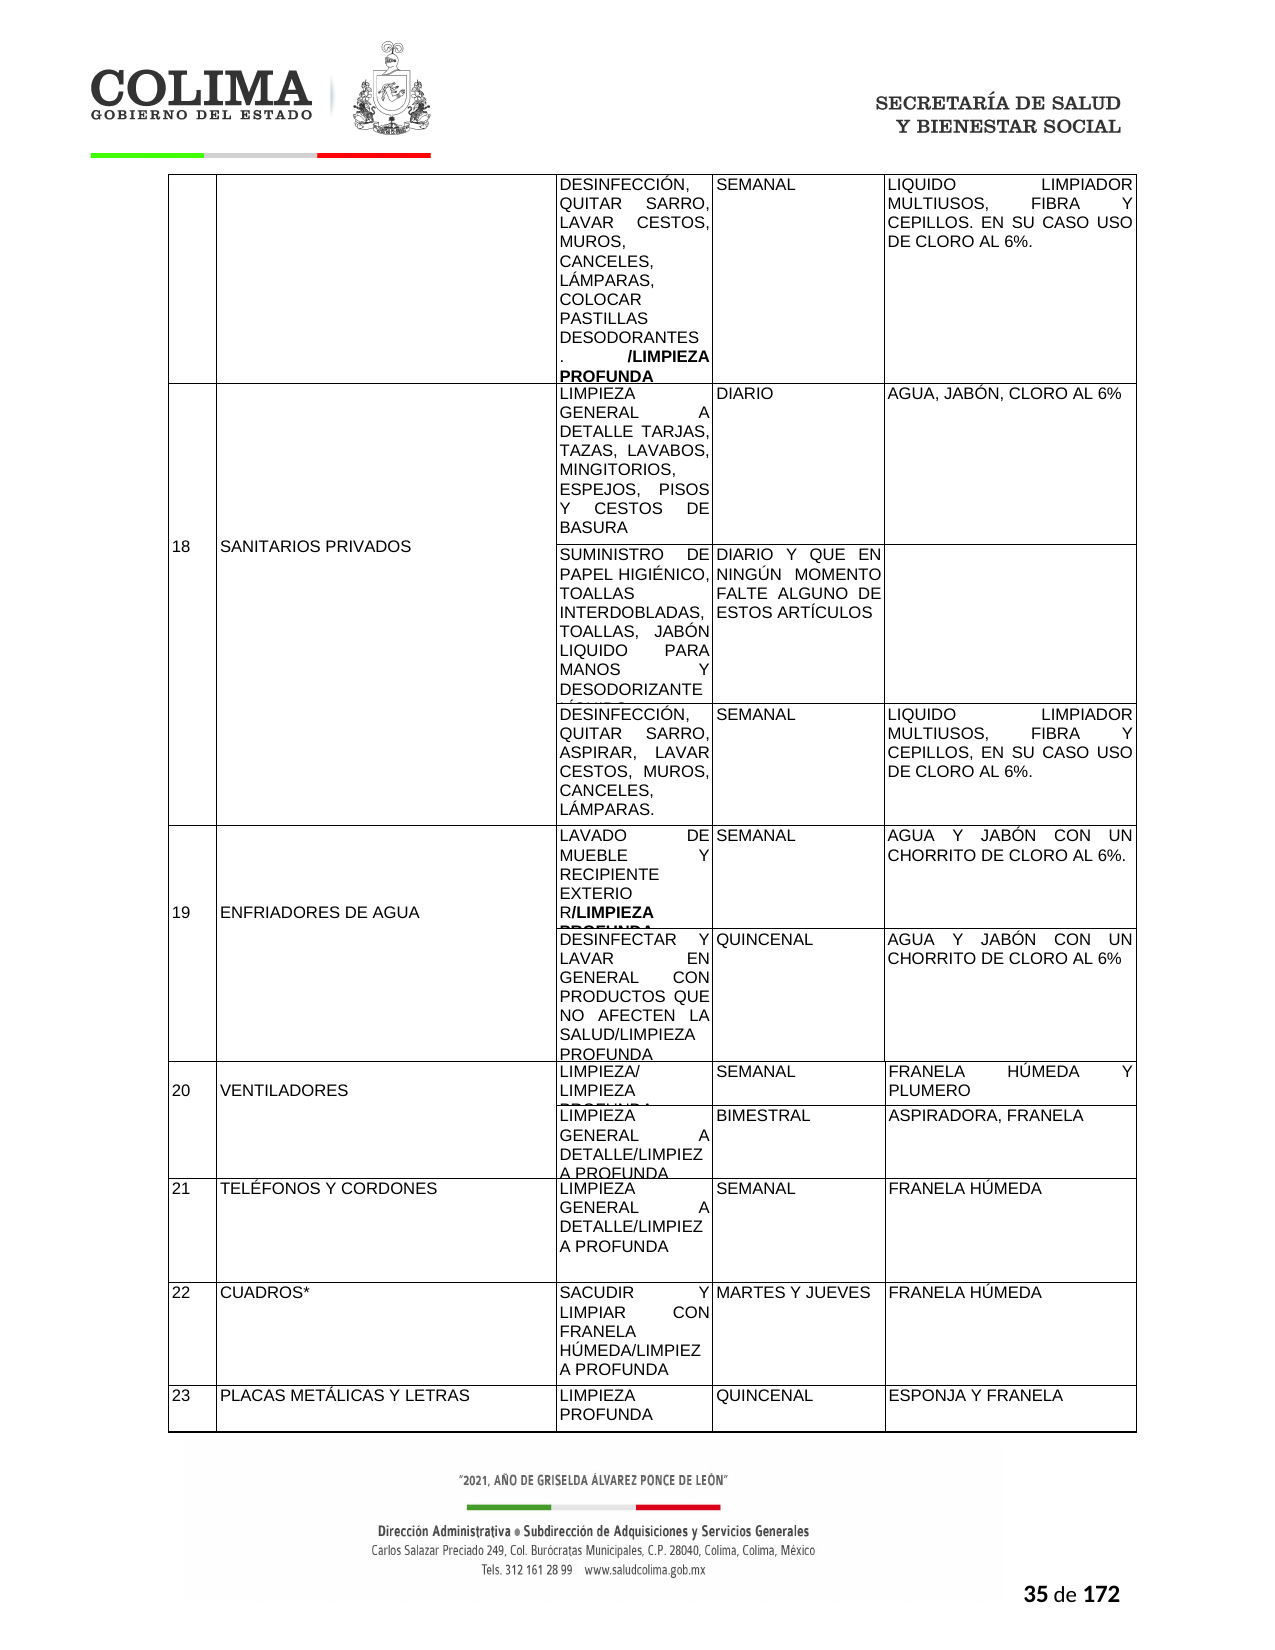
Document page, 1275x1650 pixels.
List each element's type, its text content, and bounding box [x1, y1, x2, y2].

table_cell LIQUIDO LIMPIADOR MULTIUSOS, FIBRA Y CEPILLOS. EN SU CASO USO DE CLORO AL 6%. [885, 175, 1136, 382]
table_cell LIMPIEZA PROFUNDA [557, 1386, 712, 1431]
table_cell SUMINISTRO DE PAPEL HIGIÉNICO, TOALLAS INTERDOBLADAS, TOALLAS, JABÓN LIQUIDO PARA MANOS Y DESODORIZANTE LÍQUIDO. [557, 545, 712, 703]
table_cell 20 [169, 1062, 216, 1178]
table_cell DIARIO [713, 384, 884, 544]
table_cell QUINCENAL [713, 929, 884, 1061]
picture [217, 175, 556, 182]
table_cell VENTILADORES [217, 1062, 556, 1178]
table_cell LIMPIEZA GENERAL A DETALLE/LIMPIEZA PROFUNDA [557, 1106, 712, 1178]
table_cell SEMANAL [713, 1179, 885, 1282]
table_cell DESINFECCIÓN, QUITAR SARRO, ASPIRAR, LAVAR CESTOS, MUROS, CANCELES, LÁMPARAS. [557, 704, 712, 825]
table_cell CUADROS* [217, 1283, 556, 1385]
table_cell DESINFECCIÓN, QUITAR SARRO, LAVAR CESTOS, MUROS, CANCELES, LÁMPARAS, COLOCAR PASTILLAS DESODORANTES. /LIMPIEZA PROFUNDA [557, 175, 712, 382]
table_cell SACUDIR Y LIMPIAR CON FRANELA HÚMEDA/LIMPIEZA PROFUNDA [557, 1283, 712, 1385]
table_cell SEMANAL [713, 704, 884, 825]
table_cell ENFRIADORES DE AGUA [217, 826, 556, 1061]
table_cell 18 [169, 384, 216, 825]
table_cell 19 [169, 826, 216, 1061]
table_cell AGUA Y JABÓN CON UN CHORRITO DE CLORO AL 6% [885, 929, 1136, 1061]
picture [0, 31, 1238, 182]
table_cell SEMANAL [713, 175, 884, 382]
table_cell QUINCENAL [713, 1386, 885, 1431]
table_cell SEMANAL [713, 826, 884, 928]
table_cell DESINFECTAR Y LAVAR EN GENERAL CON PRODUCTOS QUE NO AFECTEN LA SALUD/LIMPIEZA PROFUNDA [557, 929, 712, 1061]
table_cell FRANELA HÚMEDA Y PLUMERO [886, 1062, 1136, 1105]
table_cell SEMANAL [713, 1062, 885, 1105]
table_cell LIMPIEZA GENERAL A DETALLE TARJAS, TAZAS, LAVABOS, MINGITORIOS, ESPEJOS, PISOS Y CESTOS DE BASURA [557, 384, 712, 544]
table_cell DIARIO Y QUE EN NINGÚN MOMENTO FALTE ALGUNO DE ESTOS ARTÍCULOS [713, 545, 884, 703]
table_cell FRANELA HÚMEDA [886, 1283, 1136, 1385]
table_cell LAVADO DE MUEBLE Y RECIPIENTE EXTERIOR/LIMPIEZA PROFUNDA [557, 826, 712, 928]
table_cell 21 [169, 1179, 216, 1282]
table_cell TELÉFONOS Y CORDONES [217, 1179, 556, 1282]
table_cell ASPIRADORA, FRANELA [886, 1106, 1136, 1178]
table_cell ESPONJA Y FRANELA [886, 1386, 1136, 1431]
picture [169, 175, 216, 182]
table_cell SANITARIOS PRIVADOS [217, 384, 556, 825]
table_cell BIMESTRAL [713, 1106, 885, 1178]
table_cell 23 [169, 1386, 216, 1431]
table_cell LIMPIEZA/LIMPIEZA PROFUNDA [557, 1062, 712, 1105]
table_cell [885, 545, 1136, 703]
table_cell 22 [169, 1283, 216, 1385]
picture [184, 1441, 1003, 1602]
table_cell AGUA Y JABÓN CON UN CHORRITO DE CLORO AL 6%. [885, 826, 1136, 928]
table_cell PLACAS METÁLICAS Y LETRAS [217, 1386, 556, 1431]
table_cell LIMPIEZA GENERAL A DETALLE/LIMPIEZA PROFUNDA [557, 1179, 712, 1282]
table_cell LIQUIDO LIMPIADOR MULTIUSOS, FIBRA Y CEPILLOS, EN SU CASO USO DE CLORO AL 6%. [885, 704, 1136, 825]
table_cell AGUA, JABÓN, CLORO AL 6% [885, 384, 1136, 544]
table_cell MARTES Y JUEVES [713, 1283, 885, 1385]
table_cell FRANELA HÚMEDA [886, 1179, 1136, 1282]
